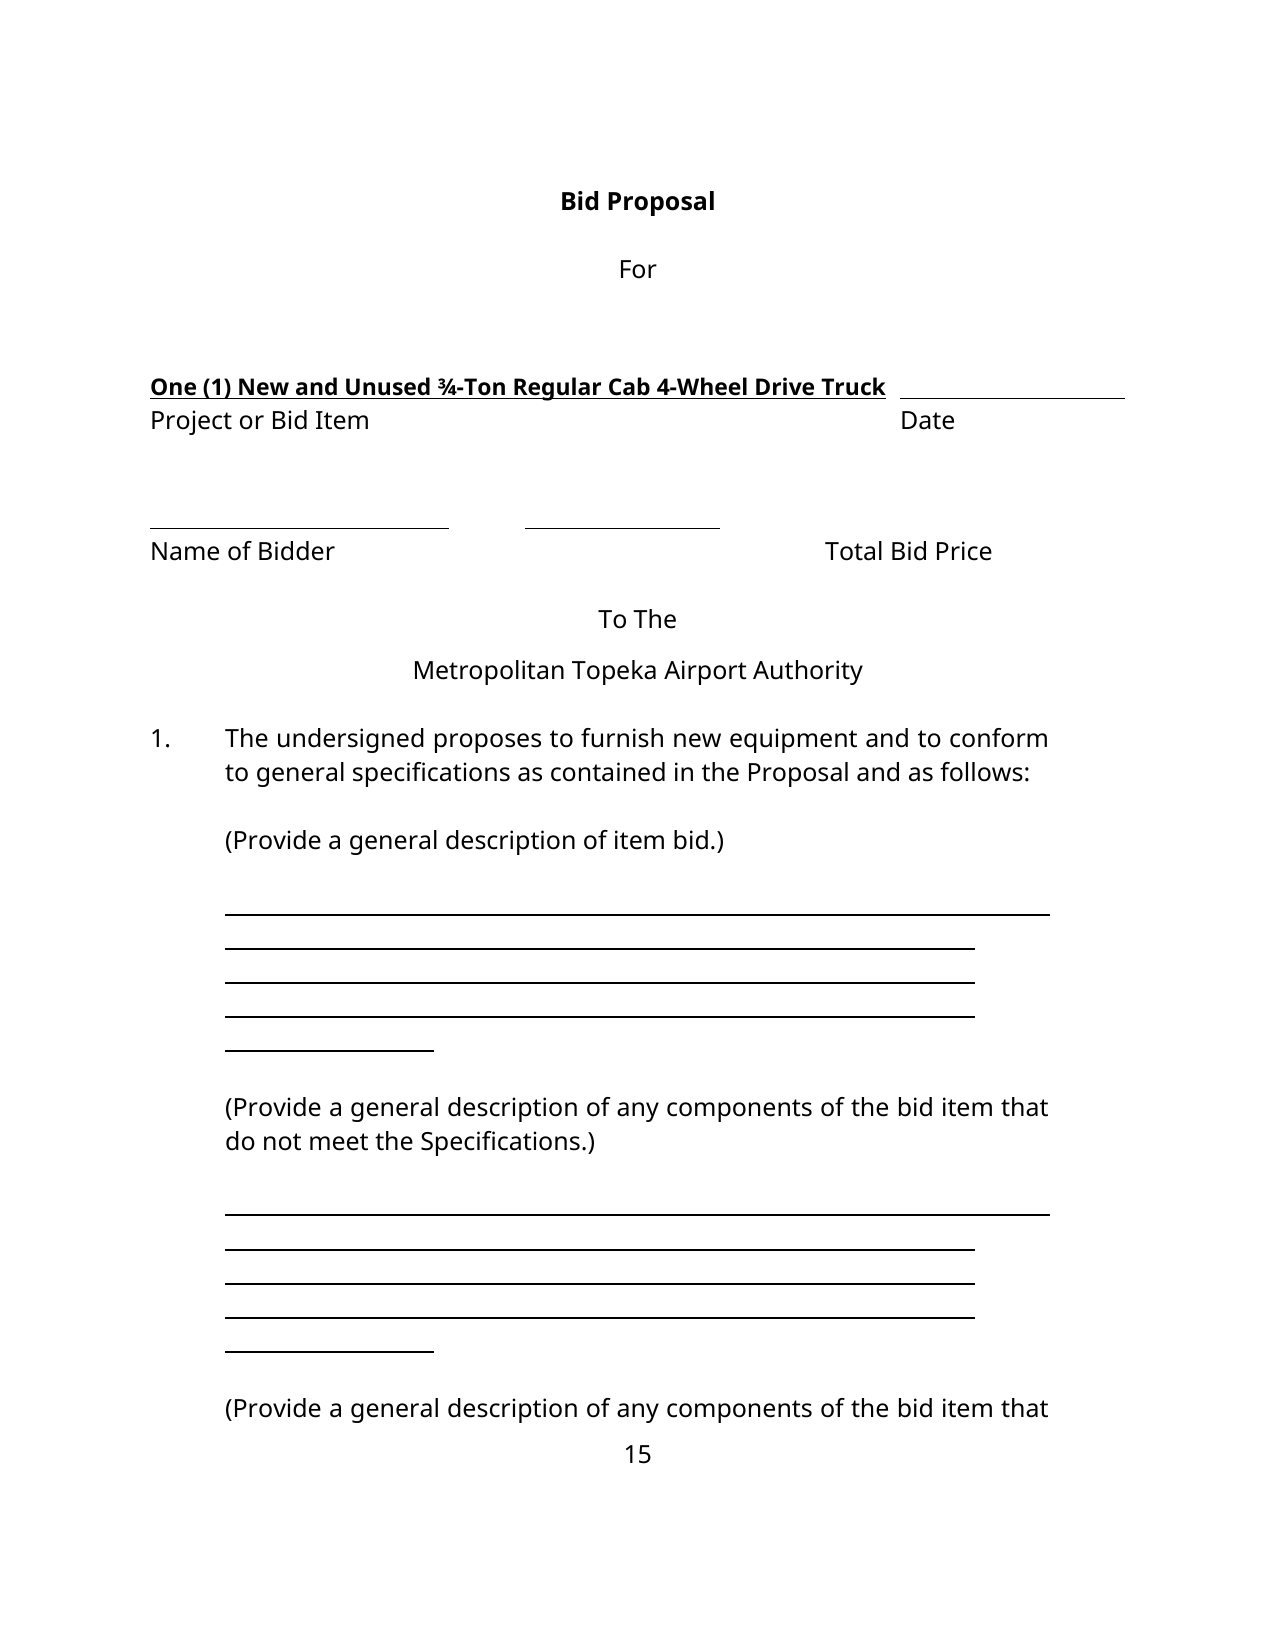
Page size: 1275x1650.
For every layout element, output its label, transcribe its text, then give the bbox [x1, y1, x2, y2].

text To The [150, 601, 1125, 635]
text One (1) New and Unused ¾-Ton Regular Cab 4-Wheel Drive Truck [150, 371, 1125, 403]
text For [150, 252, 1125, 286]
text Project or Bid Item Date [150, 403, 1125, 437]
text Bid Proposal [150, 184, 1125, 218]
text (Provide a general description of item bid.) [150, 823, 1125, 857]
text Name of Bidder Total Bid Price [150, 533, 1125, 567]
text Metropolitan Topeka Airport Authority [150, 652, 1125, 686]
text (Provide a general description of any components of the bid item that do not meet the Specifications.) [225, 1089, 1050, 1157]
text 1. The undersigned proposes to furnish new equipment and to conform to general specifications as contained in the Proposal and as follows: [150, 720, 1050, 788]
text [225, 1390, 1050, 1424]
